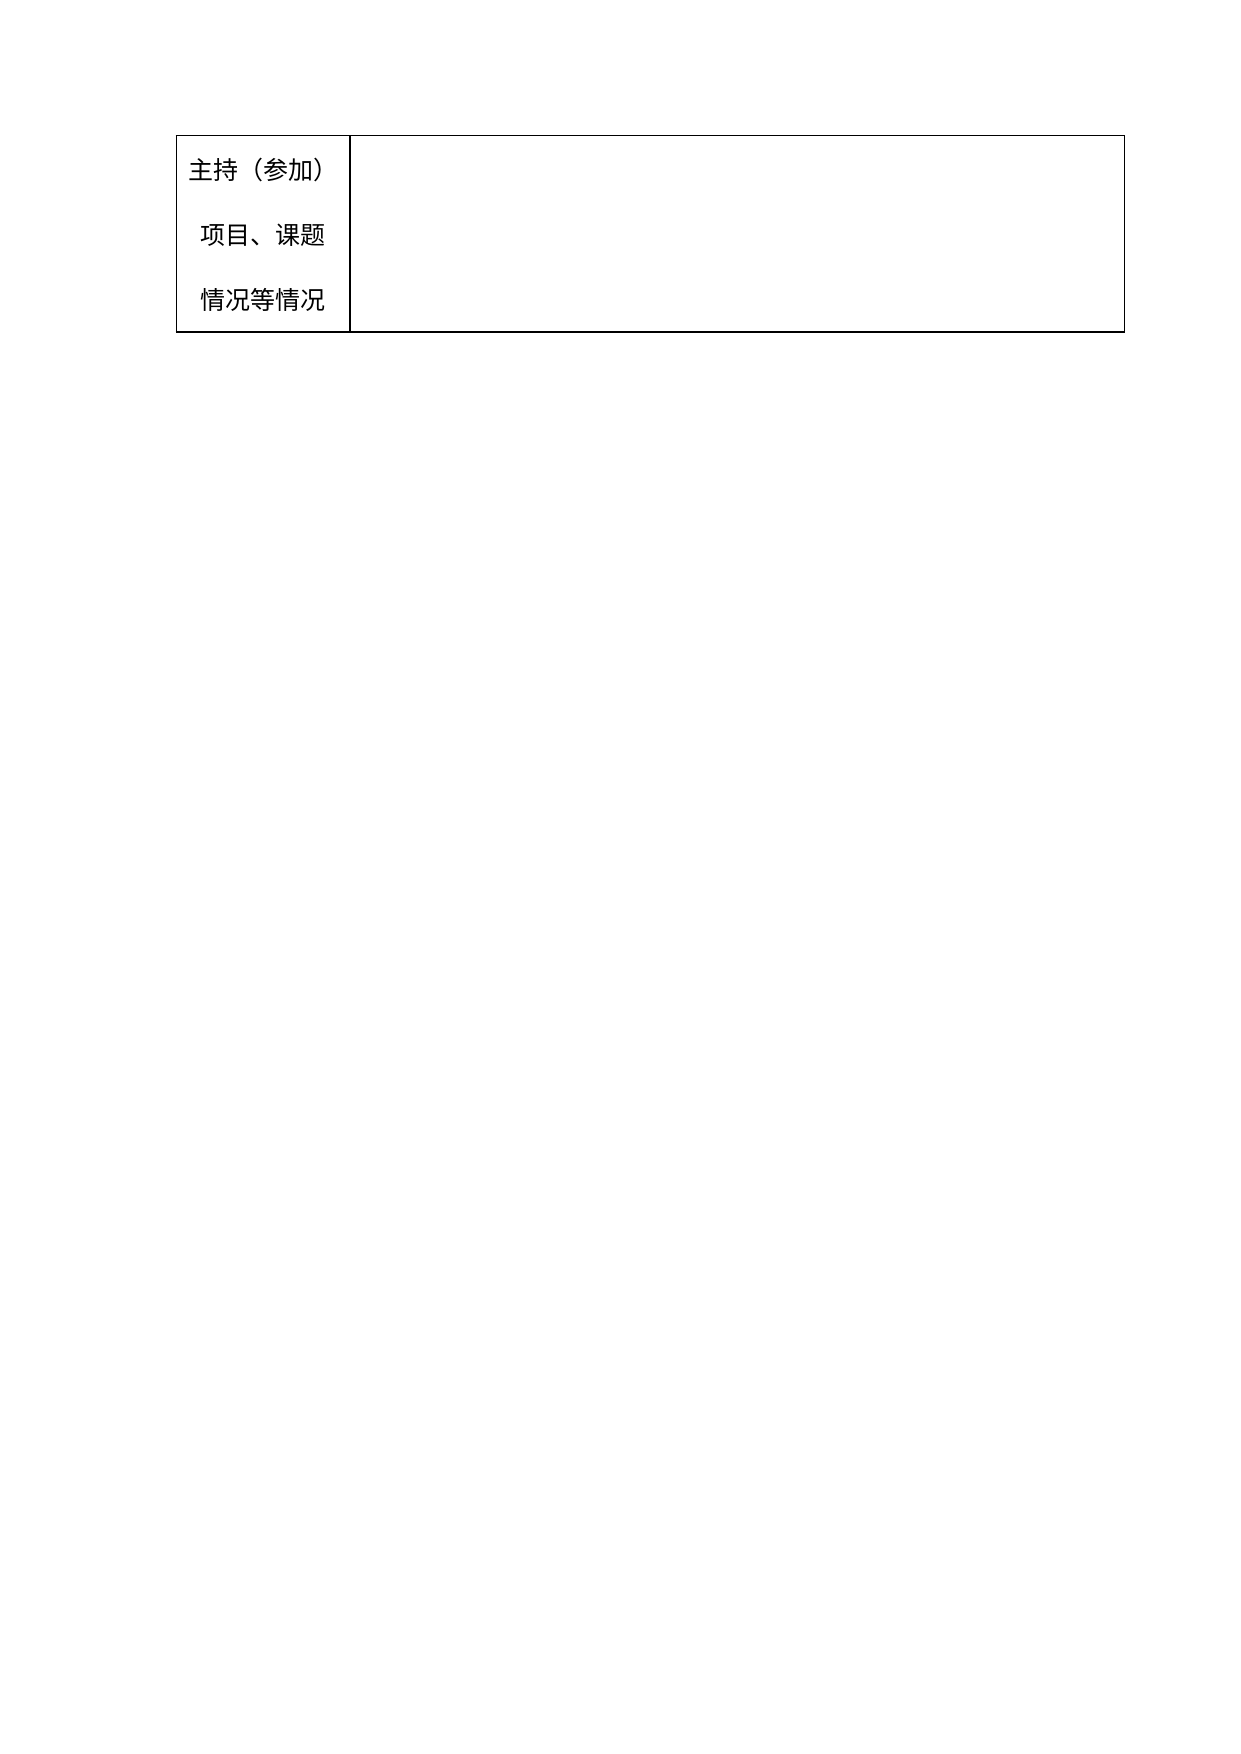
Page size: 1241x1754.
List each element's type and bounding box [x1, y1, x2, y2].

table_cell [177, 136, 349, 331]
table_cell [351, 136, 1124, 331]
